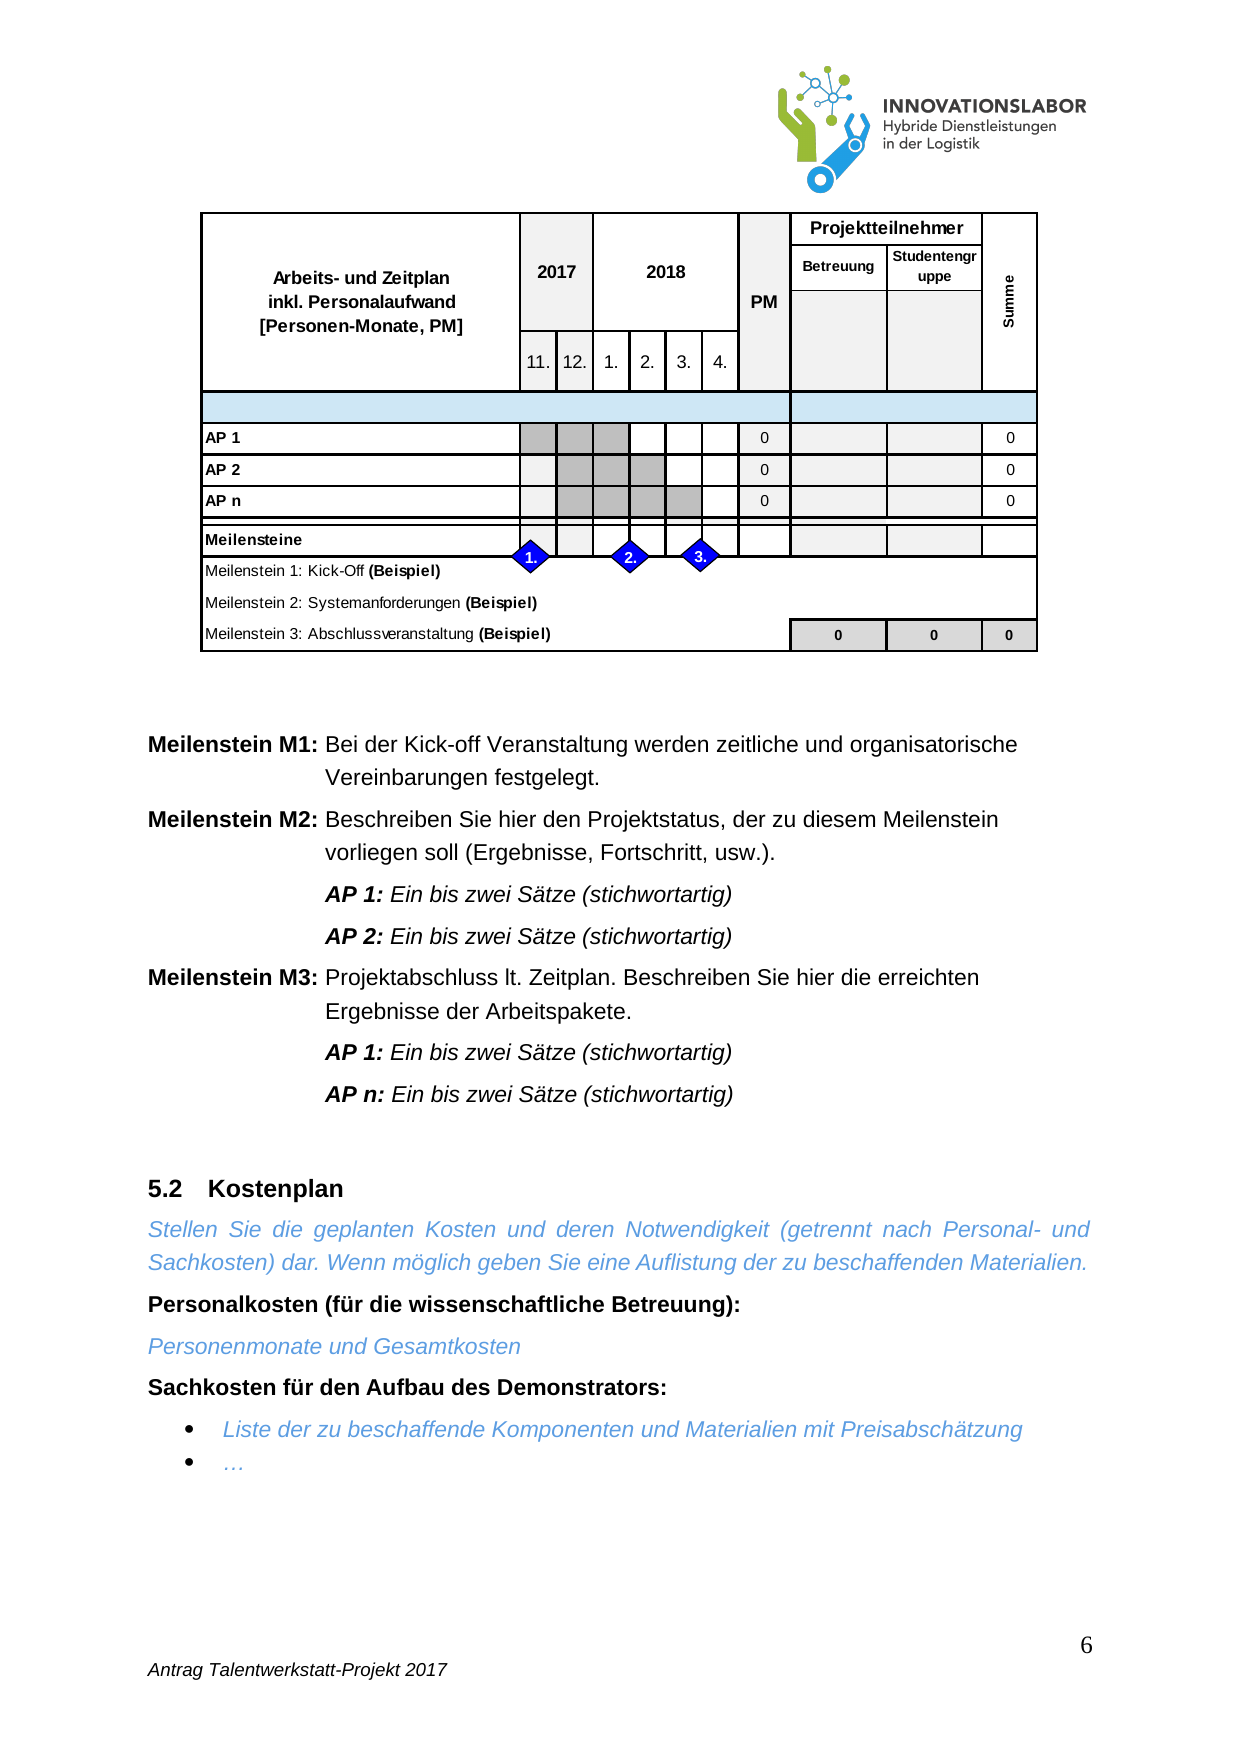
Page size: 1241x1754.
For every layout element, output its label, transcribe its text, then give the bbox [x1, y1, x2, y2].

subtitle Kostenplan [148, 1174, 1092, 1203]
text AP 2: Ein bis zwei Sätze (stichwortartig) [325, 916, 1092, 949]
list … [185, 1442, 1092, 1476]
text Personalkosten (für die wissenschaftliche Betreuung): [148, 1284, 1092, 1317]
picture [772, 59, 1093, 202]
text Stellen Sie die geplanten Kosten und deren Notwendigkeit (getrennt nach Personal- und Sachkosten) dar. Wenn möglich geben Sie eine Auflistung der zu beschaffenden Materialien. [148, 1209, 1092, 1276]
list Liste der zu beschaffende Komponenten und Materialien mit Preisabschätzung [185, 1409, 1092, 1442]
text Meilenstein M3: Projektabschluss lt. Zeitplan. Beschreiben Sie hier die erreichten Ergebnisse der Arbeitspakete. [148, 957, 1092, 1024]
text Meilenstein M2: Beschreiben Sie hier den Projektstatus, der zu diesem Meilenstein vorliegen soll (Ergebnisse, Fortschritt, usw.). [148, 799, 1092, 866]
text Personenmonate und Gesamtkosten [148, 1326, 1092, 1359]
text Sachkosten für den Aufbau des Demonstrators: [148, 1367, 1092, 1401]
text Meilenstein M1: Bei der Kick-off Veranstaltung werden zeitliche und organisatorische Vereinbarungen festgelegt. [148, 724, 1092, 791]
text AP 1: Ein bis zwei Sätze (stichwortartig) [325, 1032, 1092, 1066]
text AP 1: Ein bis zwei Sätze (stichwortartig) [325, 874, 1092, 907]
text AP n: Ein bis zwei Sätze (stichwortartig) [325, 1074, 1092, 1107]
